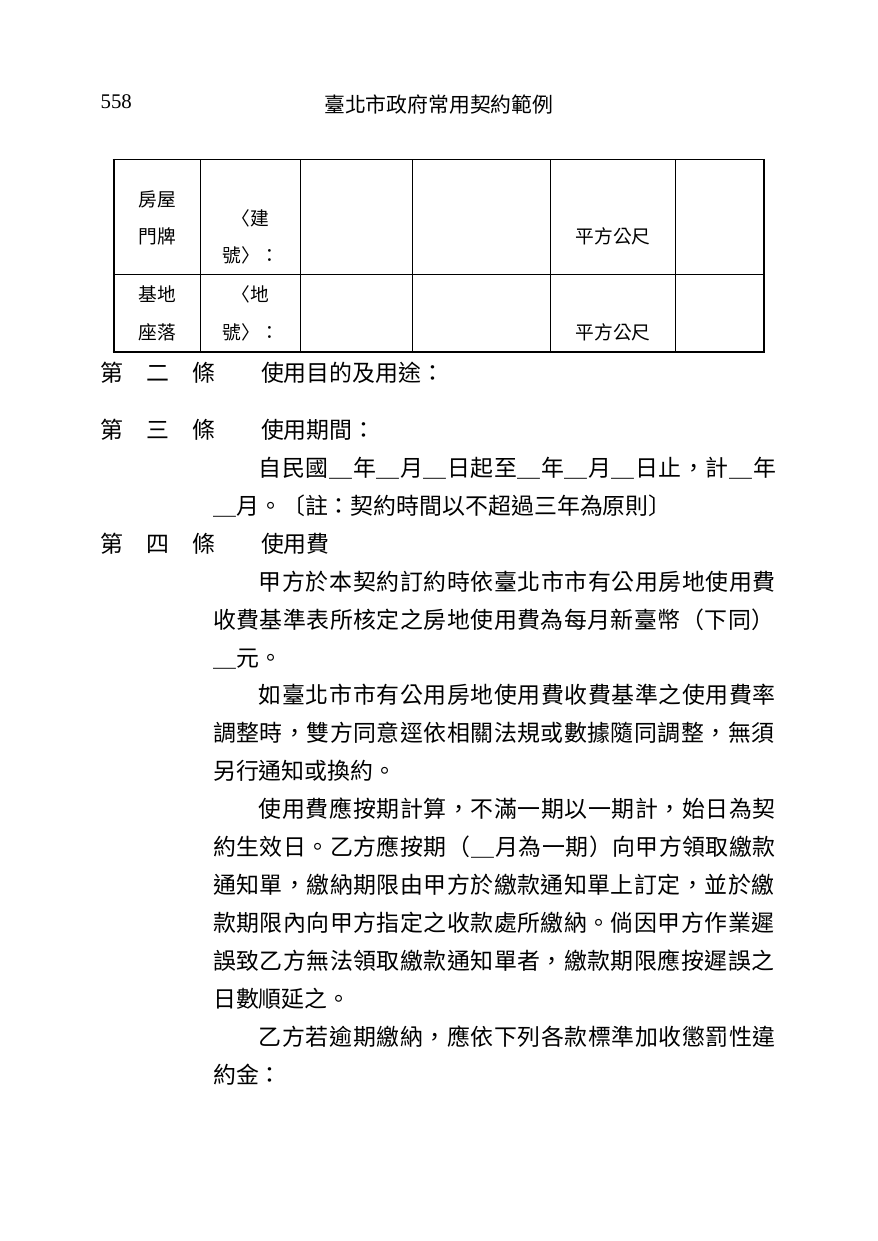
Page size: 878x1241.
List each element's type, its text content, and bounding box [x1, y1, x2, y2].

text 第 二 條 使用目的及用途： [100, 353, 777, 391]
text 乙方若逾期繳納，應依下列各款標準加收懲罰性違約金： [213, 1016, 777, 1092]
table_cell 平方公尺 [551, 160, 675, 274]
text 自民國＿年＿月＿日起至＿年＿月＿日止，計＿年＿月。〔註：契約時間以不超過三年為原則〕 [213, 447, 777, 523]
table_cell [413, 160, 550, 274]
table_cell 基地 座落 [115, 275, 200, 351]
table_cell [676, 275, 763, 351]
text 第 四 條 使用費 [100, 523, 777, 561]
table_cell [413, 275, 550, 351]
text 第 三 條 使用期間： [100, 409, 777, 447]
text 使用費應按期計算，不滿一期以一期計，始日為契約生效日。乙方應按期（＿月為一期）向甲方領取繳款通知單，繳納期限由甲方於繳款通知單上訂定，並於繳款期限內向甲方指定之收款處所繳納。倘因甲方作業遲誤致乙方無法領取繳款通知單者，繳款期限應按遲誤之日數順延之。 [213, 789, 777, 1016]
table_cell 〈地號〉： [201, 275, 300, 351]
text 如臺北市市有公用房地使用費收費基準之使用費率調整時，雙方同意逕依相關法規或數據隨同調整，無須另行通知或換約。 [213, 675, 777, 789]
table_cell [676, 160, 763, 274]
text 甲方於本契約訂約時依臺北市市有公用房地使用費收費基準表所核定之房地使用費為每月新臺幣（下同）＿元。 [213, 561, 777, 675]
table_cell 平方公尺 [551, 275, 675, 351]
table_cell 房屋 門牌 [115, 160, 200, 274]
table_cell [301, 160, 412, 274]
table_cell 〈建號〉： [201, 160, 300, 274]
table_cell [301, 275, 412, 351]
